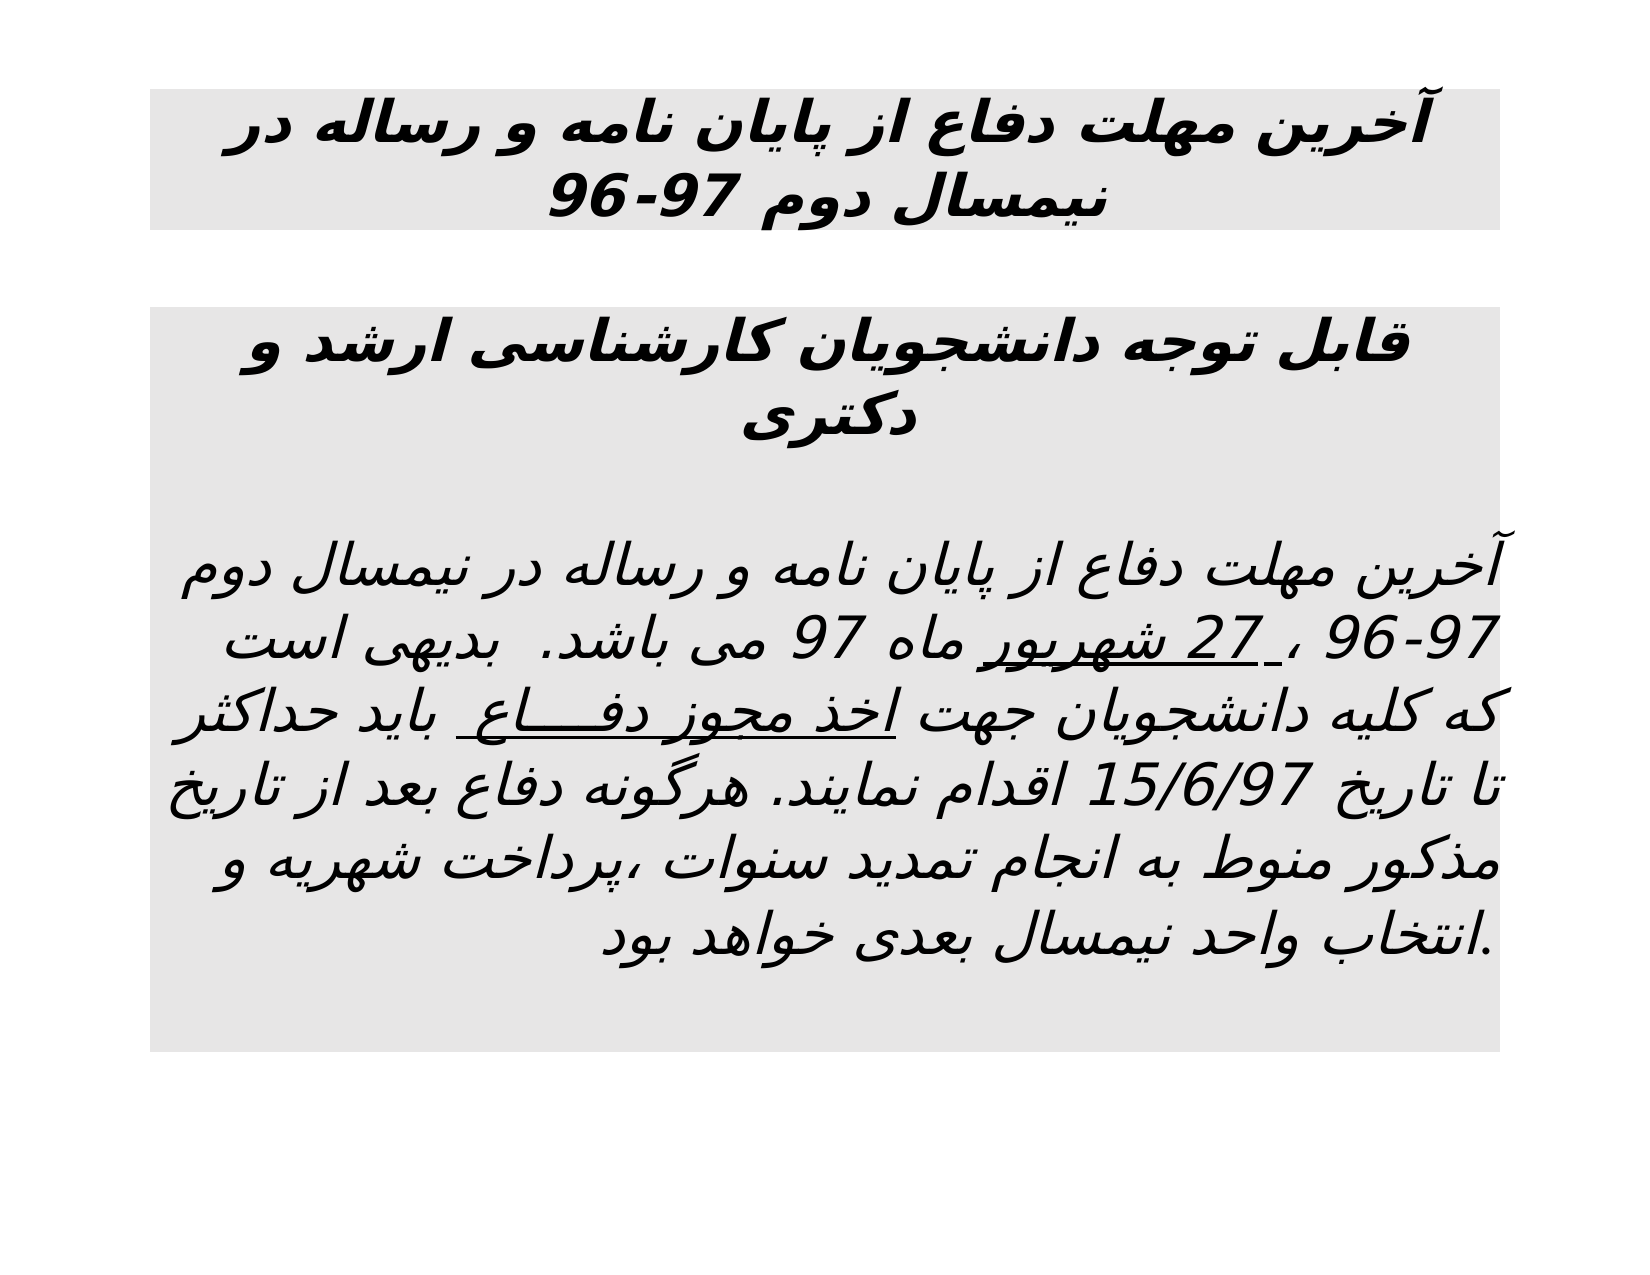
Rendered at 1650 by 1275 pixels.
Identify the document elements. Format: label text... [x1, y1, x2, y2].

text آخرین مهلت دفاع از پایان نامه و رساله در نیمسال دوم 97-96 [150, 89, 1500, 230]
text آخرین مهلت دفاع از پایان نامه و رساله در نیمسال دوم 97-96 ، 27 شهریور ماه 97 می باشد. بدیهی است که کلیه دانشجویان جهت اخذ مجوز دفــــاع باید حداکثر تا تاریخ 15/6/97 اقدام نمایند. هرگونه دفاع بعد از تاریخ مذکور منوط به انجام تمدید سنوات ،پرداخت شهریه و انتخاب واحد نیمسال بعدی خواهد بود. [150, 531, 1500, 969]
text قابل توجه دانشجویان کارشناسی ارشد و دکتری [150, 307, 1500, 448]
